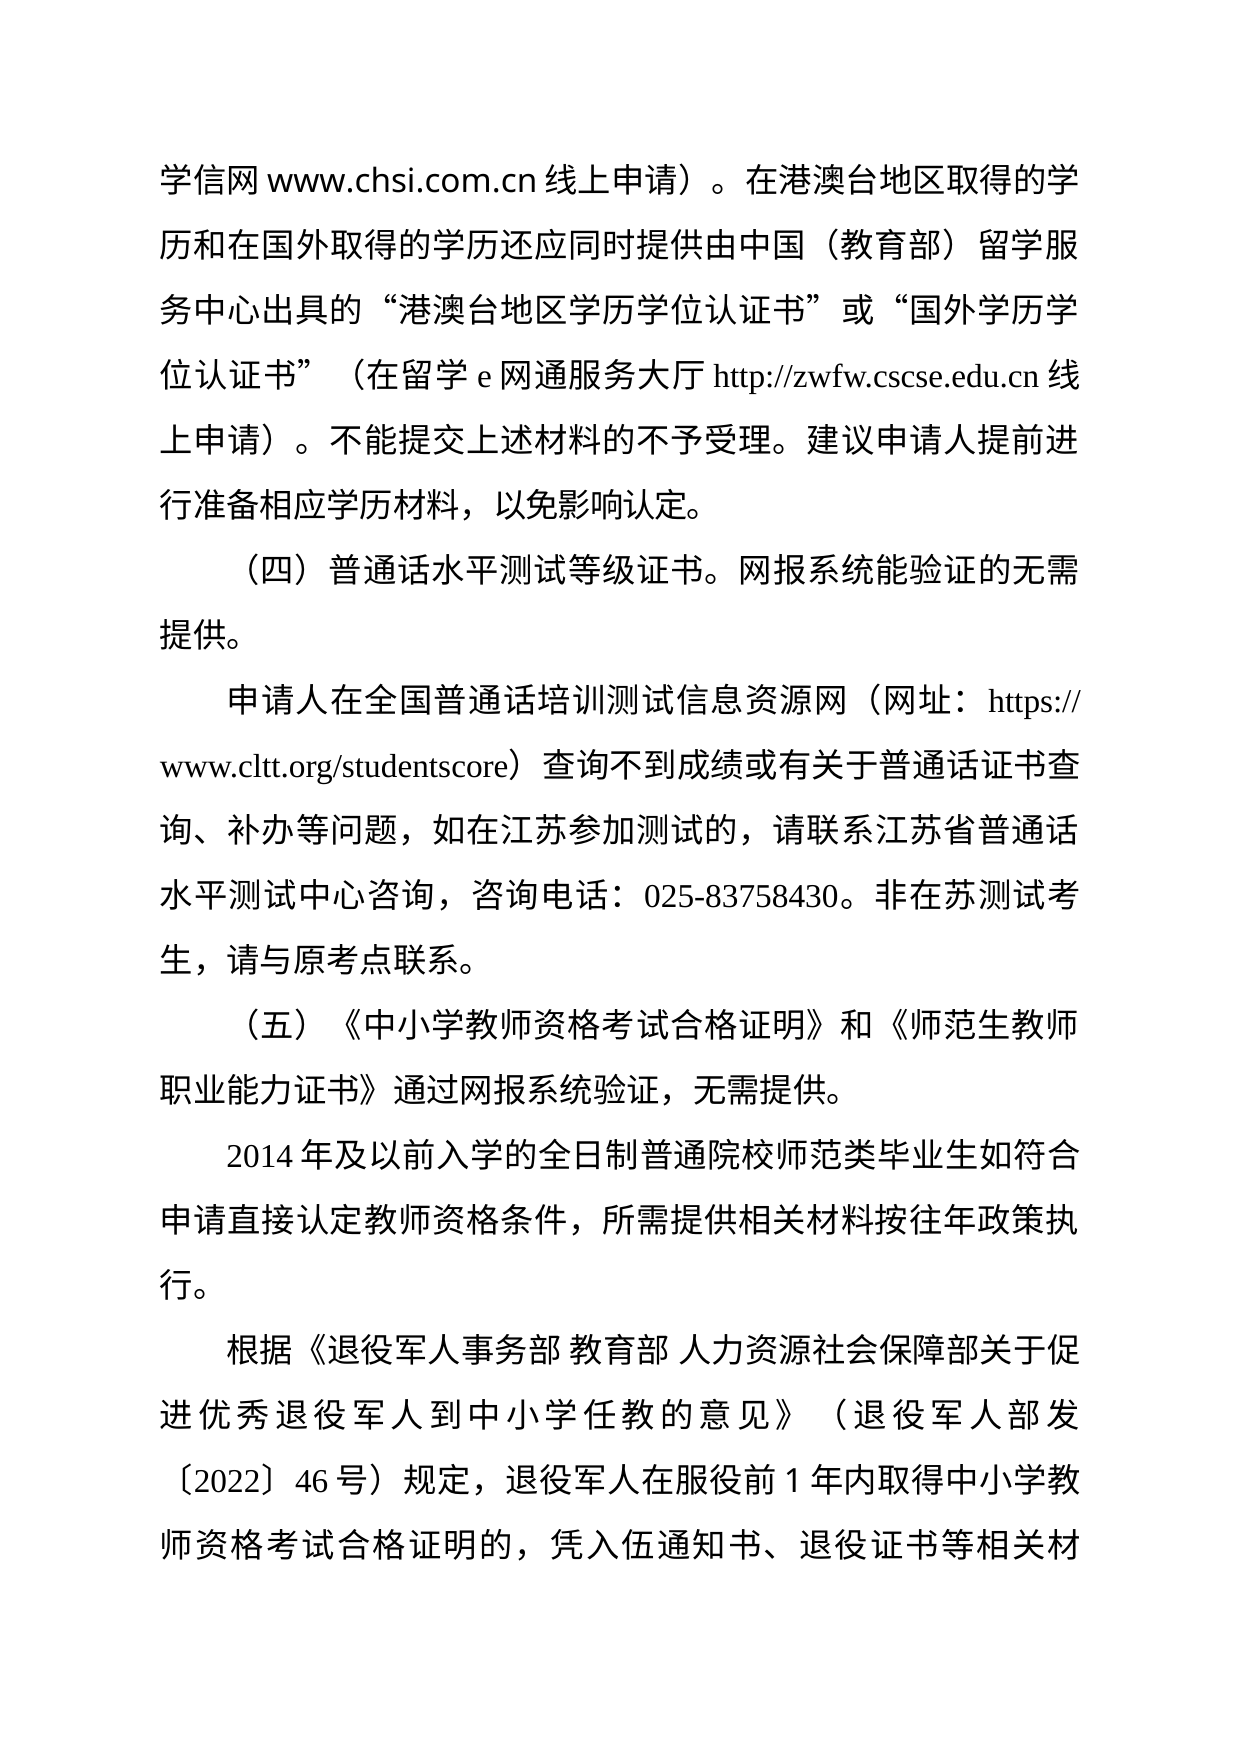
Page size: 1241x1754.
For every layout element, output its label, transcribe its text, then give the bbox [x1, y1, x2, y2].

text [159, 146, 1081, 536]
text 申请人在全国普通话培训测试信息资源网（网址：https://www.cltt.org/studentscore）查询不到成绩或有关于普通话证书查询、补办等问题，如在江苏参加测试的，请联系江苏省普通话水平测试中心咨询，咨询电话：025-83758430。非在苏测试考生，请与原考点联系。 [159, 763, 1081, 991]
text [159, 1316, 1081, 1576]
text 2014年及以前入学的全日制普通院校师范类毕业生如符合申请直接认定教师资格条件，所需提供相关材料按往年政策执行。 [159, 1121, 1081, 1316]
text （五）《中小学教师资格考试合格证明》和《师范生教师职业能力证书》通过网报系统验证，无需提供。 [159, 991, 1081, 1121]
text 申请人在全国普通话培训测试信息资源网（网址：https://www.cltt.org/studentscore）查询不到成绩或有关于普通话证书查询、补办等问题，如在江苏参加测试的，请联系江苏省普通话水平测试中心咨询，咨询电话：025-83758430。非在苏测试考生，请与原考点联系。 [159, 666, 1081, 762]
text （四）普通话水平测试等级证书。网报系统能验证的无需提供。 [159, 536, 1081, 666]
